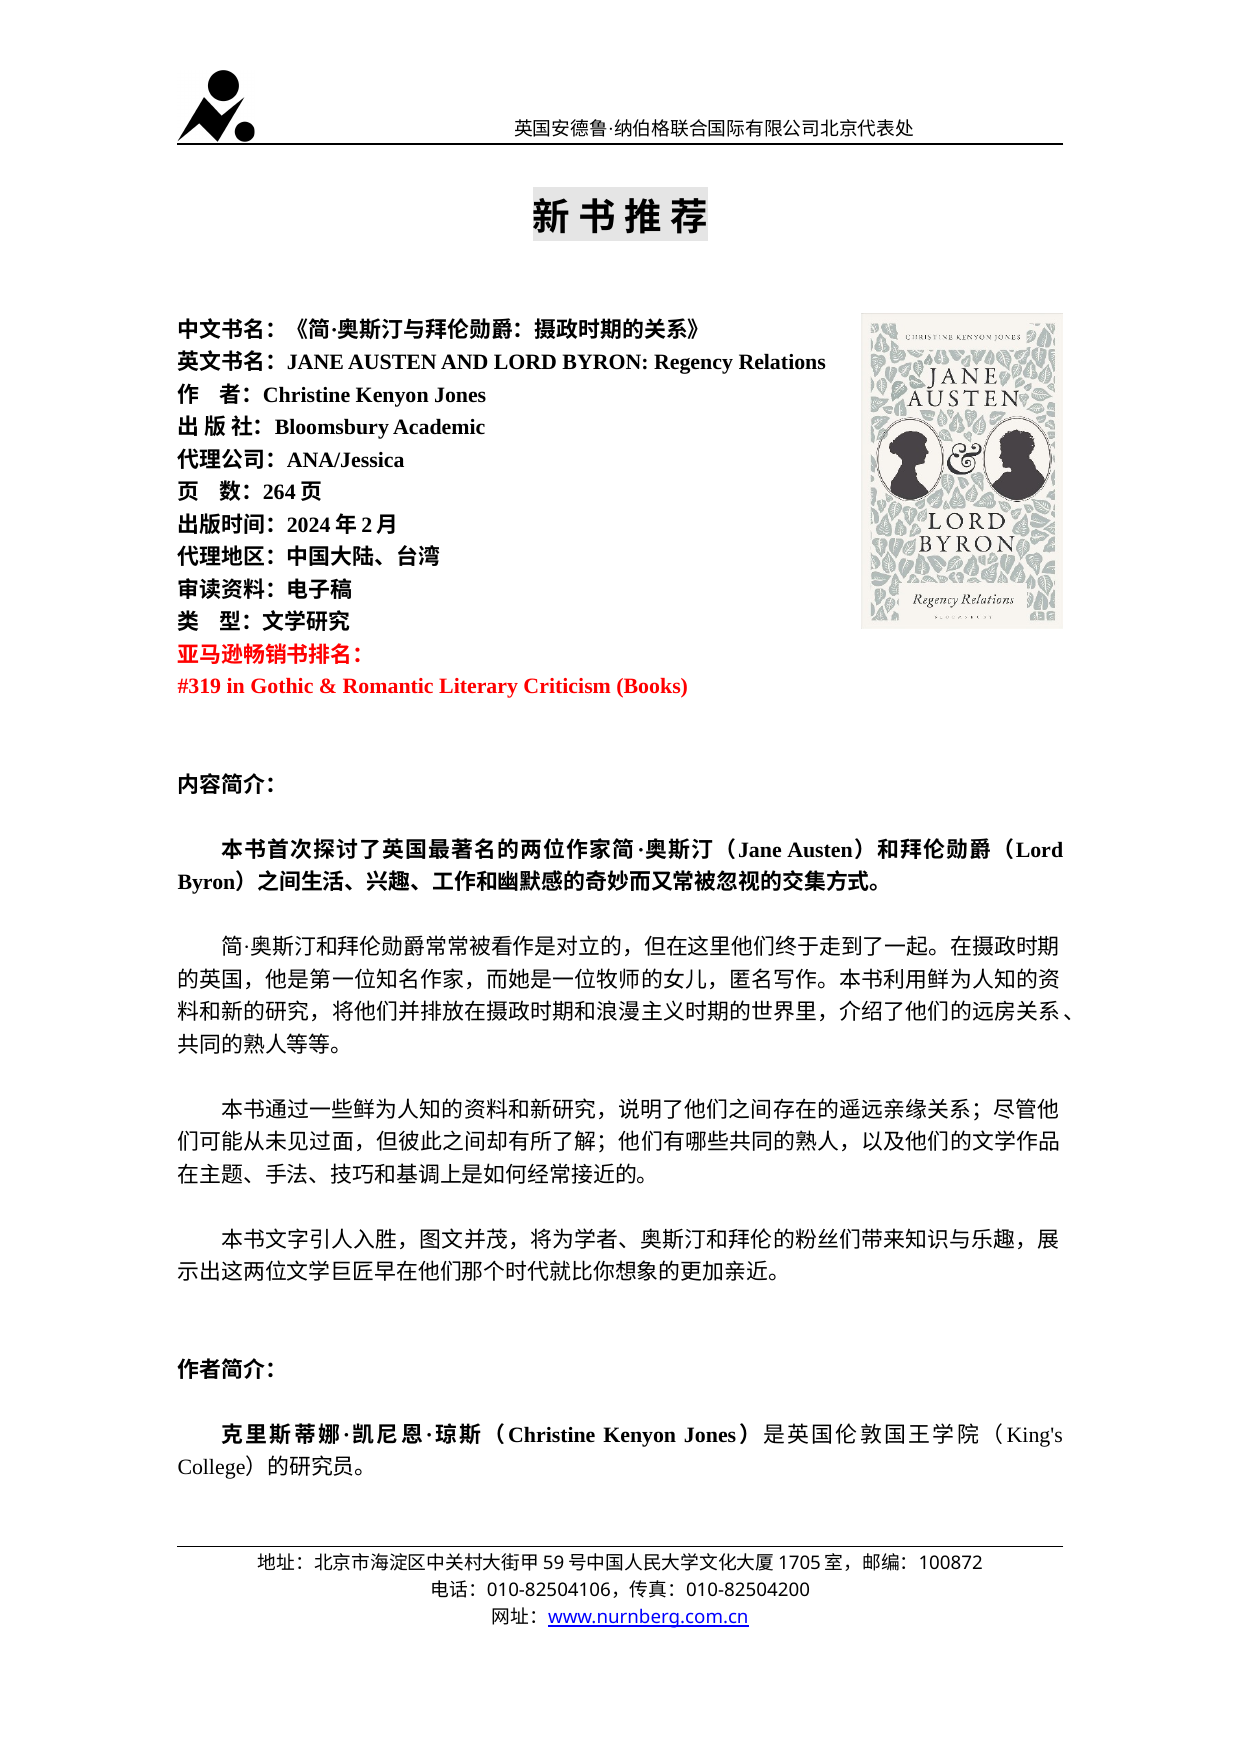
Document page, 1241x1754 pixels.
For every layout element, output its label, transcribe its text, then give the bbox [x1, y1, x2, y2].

text 页 数：264页 [177, 474, 861, 506]
text 亚马逊畅销书排名： [177, 636, 1063, 669]
text 本书首次探讨了英国最著名的两位作家简·奥斯汀（Jane Austen）和拜伦勋爵（Lord Byron）之间生活、兴趣、工作和幽默感的奇妙而又常被忽视的交集方式。 [177, 831, 1063, 896]
text 本书通过一些鲜为人知的资料和新研究，说明了他们之间存在的遥远亲缘关系；尽管他们可能从未见过面，但彼此之间却有所了解；他们有哪些共同的熟人，以及他们的文学作品在主题、手法、技巧和基调上是如何经常接近的。 [177, 1091, 1063, 1189]
text #319 in Gothic & Romantic Literary Criticism (Books) [177, 669, 1063, 701]
text 审读资料：电子稿 [177, 571, 861, 604]
text 代理地区：中国大陆、台湾 [177, 539, 861, 571]
picture [861, 313, 1063, 629]
text 出 版 社：Bloomsbury Academic [177, 409, 861, 441]
text 类 型：文学研究 [177, 604, 1063, 636]
text 代理公司：ANA/Jessica [177, 441, 861, 474]
text 本书文字引人入胜，图文并茂，将为学者、奥斯汀和拜伦的粉丝们带来知识与乐趣，展示出这两位文学巨匠早在他们那个时代就比你想象的更加亲近。 [177, 1221, 1063, 1286]
text 新 书 推 荐 [177, 181, 1063, 246]
text 内容简介： [177, 766, 1063, 799]
text 中文书名：《简·奥斯汀与拜伦勋爵：摄政时期的关系》 [177, 311, 1063, 344]
picture [177, 70, 255, 142]
text 作 者：Christine Kenyon Jones [177, 376, 861, 409]
text 作者简介： [177, 1351, 1063, 1384]
text 简·奥斯汀和拜伦勋爵常常被看作是对立的，但在这里他们终于走到了一起。在摄政时期的英国，他是第一位知名作家，而她是一位牧师的女儿，匿名写作。本书利用鲜为人知的资料和新的研究，将他们并排放在摄政时期和浪漫主义时期的世界里，介绍了他们的远房关系、共同的熟人等等。 [177, 929, 1063, 1059]
text 英文书名：JANE AUSTEN AND LORD BYRON: Regency Relations [177, 344, 861, 376]
text 出版时间：2024年2月 [177, 506, 861, 539]
text 克里斯蒂娜·凯尼恩·琼斯（Christine Kenyon Jones）是英国伦敦国王学院（King's College）的研究员。 [177, 1416, 1063, 1481]
